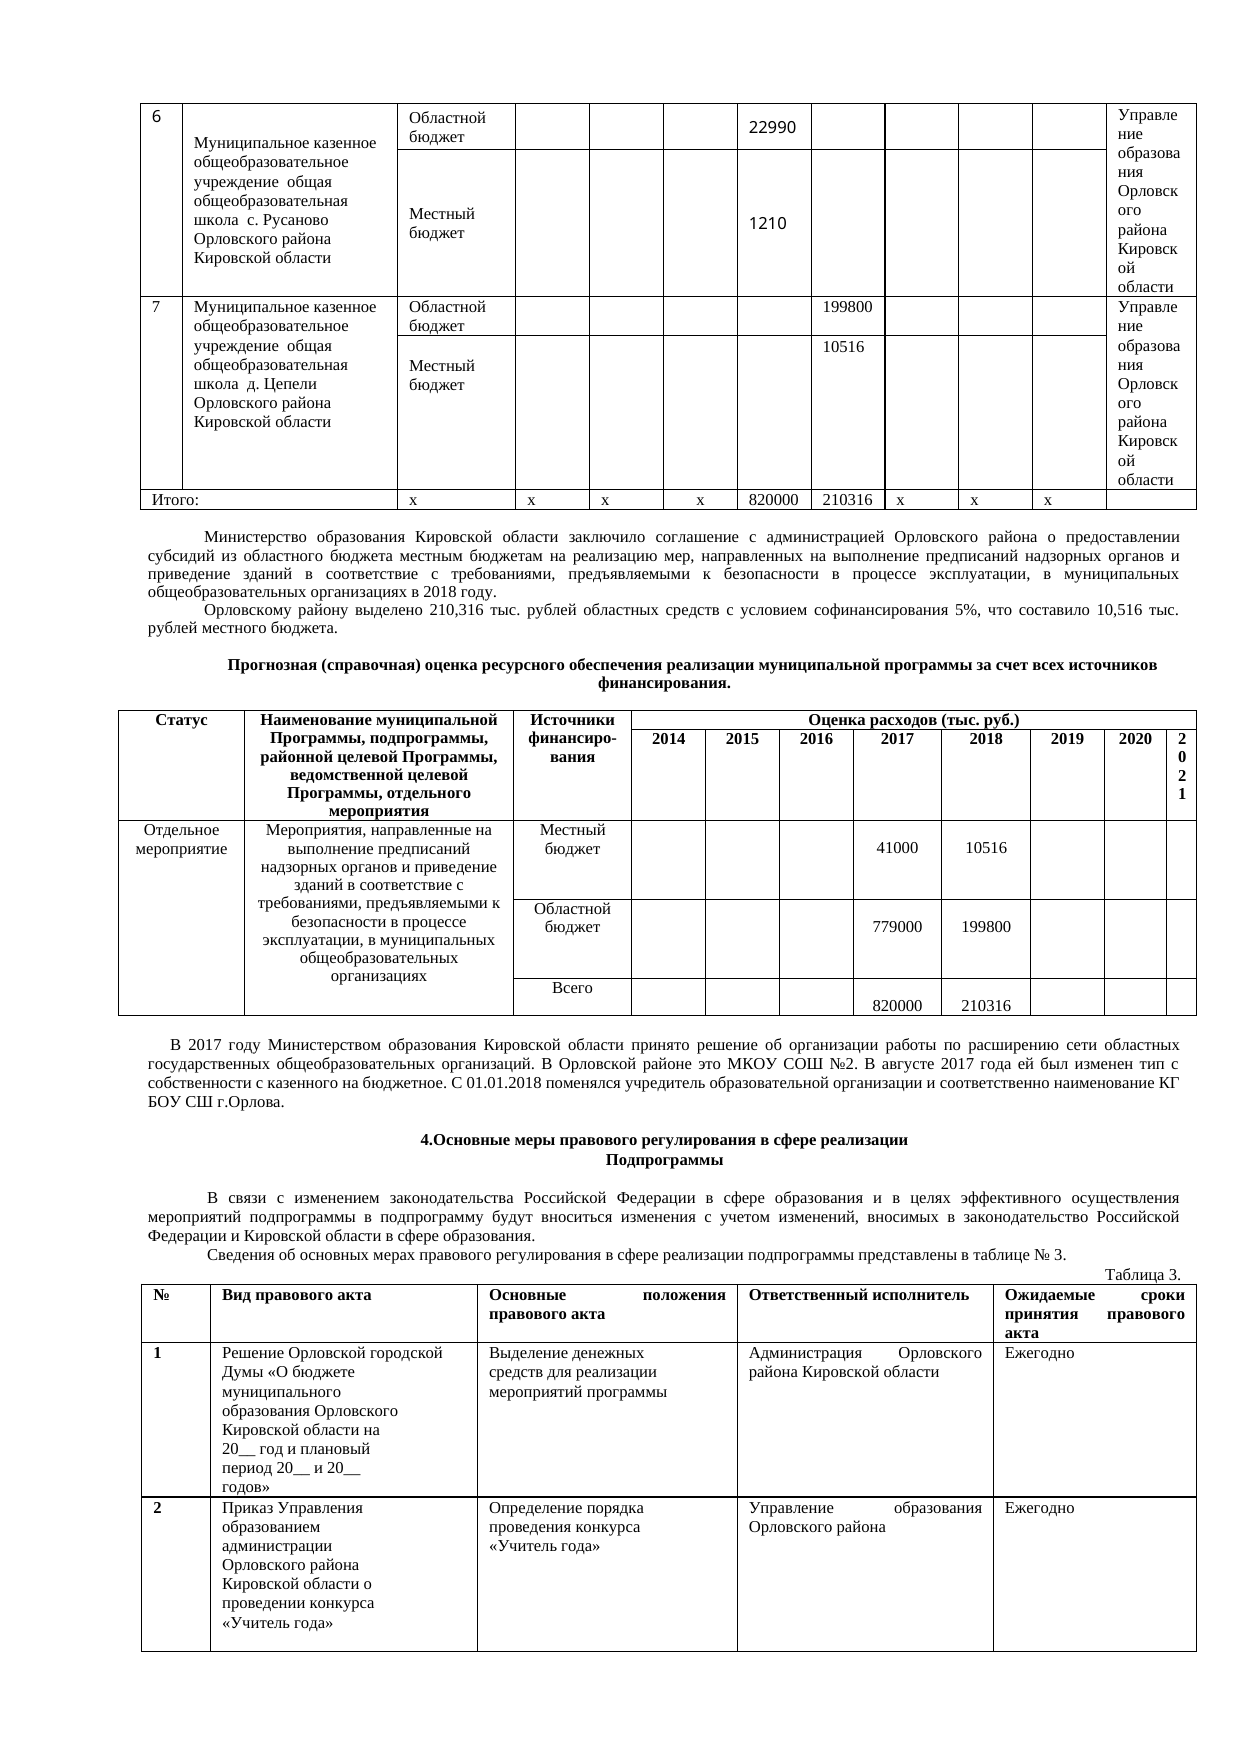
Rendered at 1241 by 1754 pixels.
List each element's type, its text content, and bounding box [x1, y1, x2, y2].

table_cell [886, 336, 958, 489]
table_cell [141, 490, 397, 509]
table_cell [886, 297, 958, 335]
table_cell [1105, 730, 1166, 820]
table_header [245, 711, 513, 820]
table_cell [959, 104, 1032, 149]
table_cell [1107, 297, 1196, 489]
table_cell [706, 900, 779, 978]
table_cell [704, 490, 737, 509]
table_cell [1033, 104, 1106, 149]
text Министерство образования Кировской области заключило соглашение с администрацией Орловского района о предоставлении субсидий из областного бюджета местным бюджетам на реализацию мер, направленных на выполнение предписаний надзорных органов и приведение зданий в соответствие с требованиями, предъявляемыми к безопасности в процессе эксплуатации, в муниципальных общеобразовательных организациях в 2018 году. [148, 528, 1181, 601]
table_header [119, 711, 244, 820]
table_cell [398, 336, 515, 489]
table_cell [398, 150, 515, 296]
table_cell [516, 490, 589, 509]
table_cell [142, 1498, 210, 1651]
text Орловскому району выделено 210,316 тыс. рублей областных средств с условием софинансирования 5%, что составило 10,516 тыс. рублей местного бюджета. [148, 601, 1181, 637]
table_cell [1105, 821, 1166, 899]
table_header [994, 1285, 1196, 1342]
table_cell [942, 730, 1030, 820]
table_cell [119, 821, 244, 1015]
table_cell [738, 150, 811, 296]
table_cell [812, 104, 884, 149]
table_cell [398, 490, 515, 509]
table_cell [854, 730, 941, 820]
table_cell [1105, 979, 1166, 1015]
text 4.Основные меры правового регулирования в сфере реализации [148, 1130, 1181, 1149]
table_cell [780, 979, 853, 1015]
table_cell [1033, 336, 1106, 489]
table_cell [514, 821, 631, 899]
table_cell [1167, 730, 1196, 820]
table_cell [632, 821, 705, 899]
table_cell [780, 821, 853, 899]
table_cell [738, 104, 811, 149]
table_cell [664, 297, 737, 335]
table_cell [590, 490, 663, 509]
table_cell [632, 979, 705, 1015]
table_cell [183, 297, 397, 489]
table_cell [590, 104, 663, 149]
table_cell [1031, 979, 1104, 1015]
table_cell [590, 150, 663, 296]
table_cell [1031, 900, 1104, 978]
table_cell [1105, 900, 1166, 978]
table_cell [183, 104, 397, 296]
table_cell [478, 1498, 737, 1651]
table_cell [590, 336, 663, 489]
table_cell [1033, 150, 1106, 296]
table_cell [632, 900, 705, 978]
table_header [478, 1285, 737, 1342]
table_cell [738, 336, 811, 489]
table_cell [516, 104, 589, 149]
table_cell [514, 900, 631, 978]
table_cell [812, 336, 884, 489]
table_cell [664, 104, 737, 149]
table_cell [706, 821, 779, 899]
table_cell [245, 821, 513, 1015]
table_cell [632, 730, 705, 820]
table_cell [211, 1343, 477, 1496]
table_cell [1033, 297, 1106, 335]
text Таблица 3. [148, 1264, 1181, 1283]
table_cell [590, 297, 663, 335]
text В связи с изменением законодательства Российской Федерации в сфере образования и в целях эффективного осуществления мероприятий подпрограммы в подпрограмму будут вноситься изменения с учетом изменений, вносимых в законодательство Российской Федерации и Кировской области в сфере образования. [148, 1188, 1181, 1245]
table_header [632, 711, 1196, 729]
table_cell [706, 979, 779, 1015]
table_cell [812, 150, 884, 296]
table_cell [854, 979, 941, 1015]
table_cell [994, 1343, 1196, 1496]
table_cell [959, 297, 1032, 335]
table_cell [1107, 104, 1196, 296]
text В 2017 году Министерством образования Кировской области принято решение об организации работы по расширению сети областных государственных общеобразовательных организаций. В Орловской районе это МКОУ СОШ №2. В августе 2017 года ей был изменен тип с собственности с казенного на бюджетное. С 01.01.2018 поменялся учредитель образовательной организации и соответственно наименование КГ БОУ СШ г.Орлова. [148, 1034, 1181, 1111]
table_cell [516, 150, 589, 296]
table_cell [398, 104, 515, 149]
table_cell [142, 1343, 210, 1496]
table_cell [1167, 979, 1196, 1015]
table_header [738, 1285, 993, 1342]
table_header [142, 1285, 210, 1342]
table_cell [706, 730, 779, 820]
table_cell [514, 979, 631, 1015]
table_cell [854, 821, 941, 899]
text Подпрограммы [148, 1149, 1181, 1168]
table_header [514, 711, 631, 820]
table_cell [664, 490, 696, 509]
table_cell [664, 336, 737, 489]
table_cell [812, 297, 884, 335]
text Прогнозная (справочная) оценка ресурсного обеспечения реализации муниципальной программы за счет всех источников финансирования. [148, 655, 1181, 692]
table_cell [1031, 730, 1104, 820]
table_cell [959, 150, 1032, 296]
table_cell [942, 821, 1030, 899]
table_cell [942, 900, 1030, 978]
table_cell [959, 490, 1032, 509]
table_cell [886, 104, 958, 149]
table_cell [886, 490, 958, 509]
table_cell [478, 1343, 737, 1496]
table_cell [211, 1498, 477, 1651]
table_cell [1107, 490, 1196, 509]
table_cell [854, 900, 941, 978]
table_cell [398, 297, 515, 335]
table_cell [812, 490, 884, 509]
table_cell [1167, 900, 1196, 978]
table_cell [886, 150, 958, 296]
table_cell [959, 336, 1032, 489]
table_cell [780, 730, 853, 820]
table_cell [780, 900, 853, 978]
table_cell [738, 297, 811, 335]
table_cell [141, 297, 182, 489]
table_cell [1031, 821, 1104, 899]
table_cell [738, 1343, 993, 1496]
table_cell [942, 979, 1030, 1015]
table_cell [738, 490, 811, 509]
text Сведения об основных мерах правового регулирования в сфере реализации подпрограммы представлены в таблице № 3. [148, 1245, 1181, 1264]
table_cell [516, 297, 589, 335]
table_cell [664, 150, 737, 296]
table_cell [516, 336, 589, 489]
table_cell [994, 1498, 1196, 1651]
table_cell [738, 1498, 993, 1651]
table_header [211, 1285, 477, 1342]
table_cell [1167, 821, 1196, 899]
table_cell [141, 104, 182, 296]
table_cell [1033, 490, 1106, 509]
